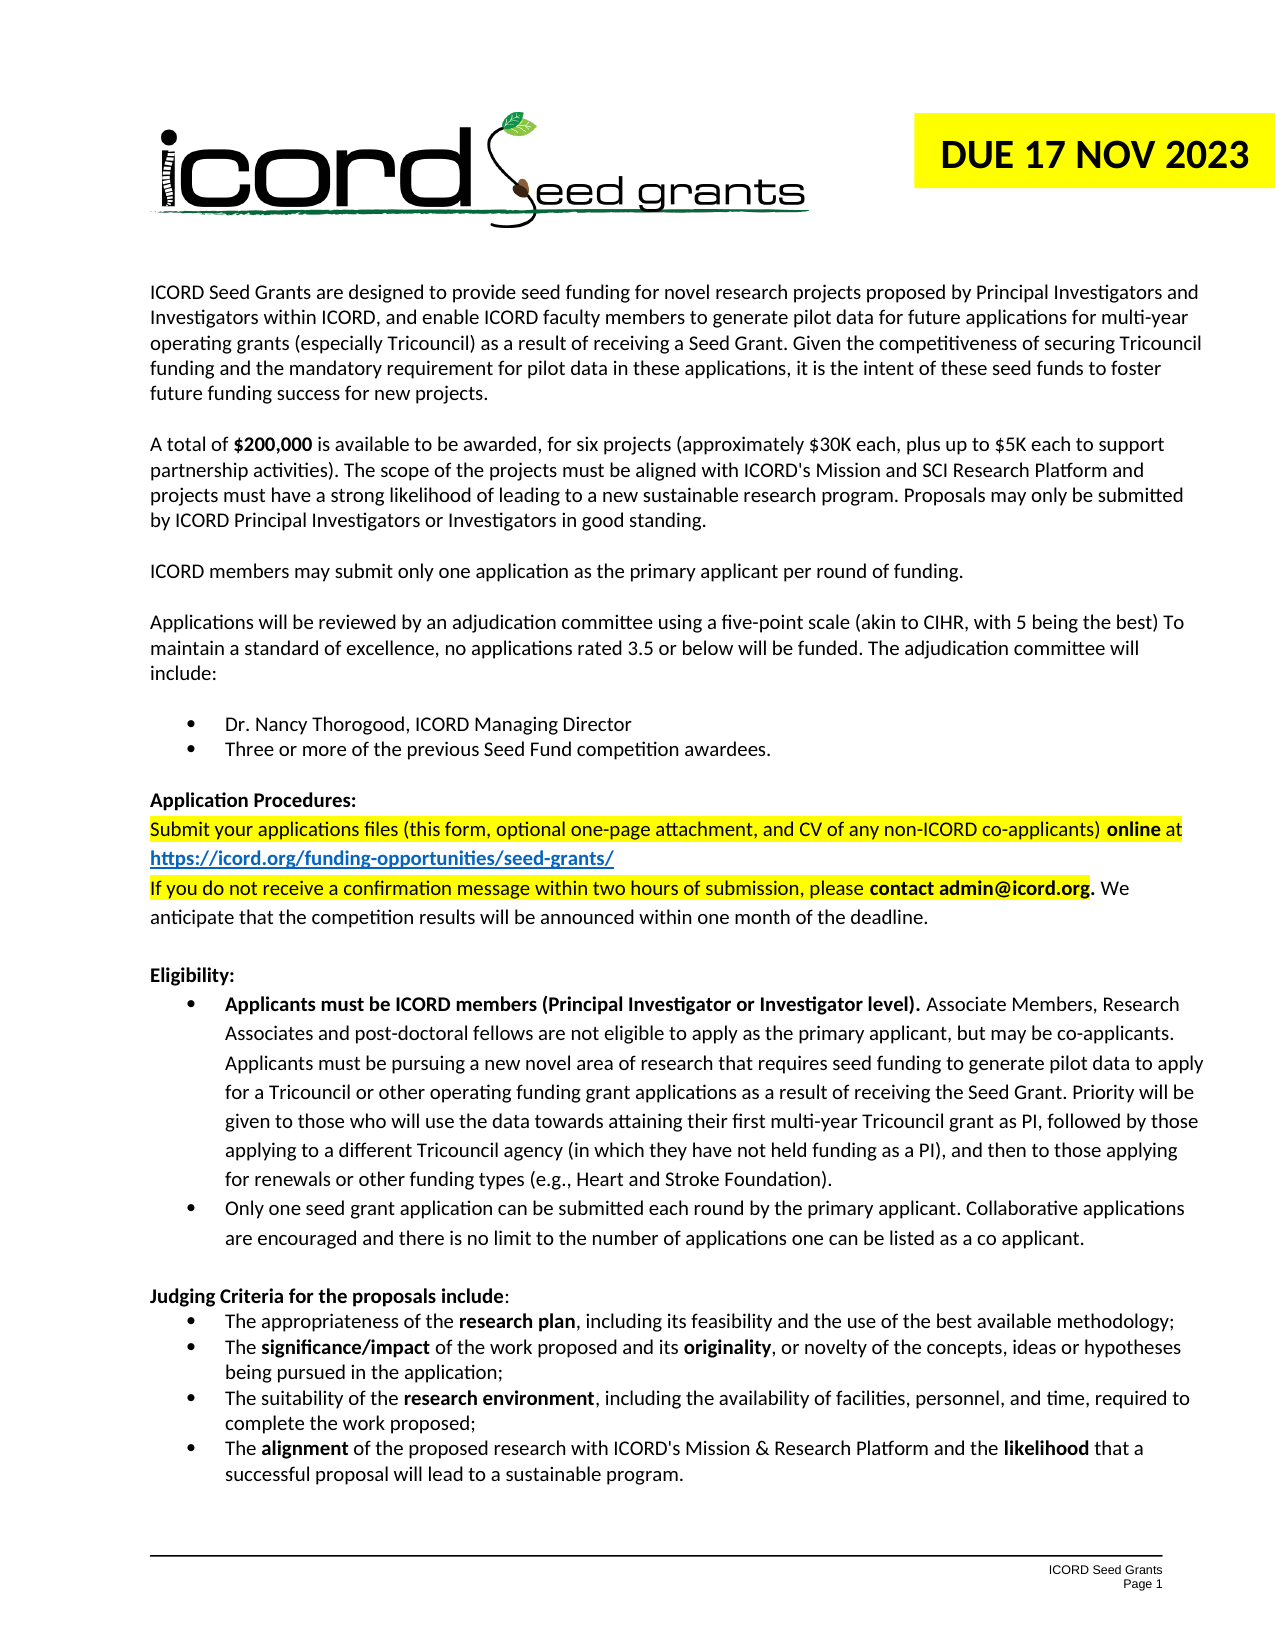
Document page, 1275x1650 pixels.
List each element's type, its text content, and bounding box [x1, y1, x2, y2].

picture [150, 112, 810, 228]
text A total of $200,000 is available to be awarded, for six projects (approximately $30K each, plus up to $5K each to support partnership activities). The scope of the projects must be aligned with ICORD's Mission and SCI Research Platform and projects must have a strong likelihood of leading to a new sustainable research program. Proposals may only be submitted by ICORD Principal Investigators or Investigators in good standing. [150, 431, 1207, 533]
list The alignment of the proposed research with ICORD's Mission & Research Platform and the likelihood that a successful proposal will lead to a sustainable program. [187, 1436, 1207, 1486]
list Dr. Nancy Thorogood, ICORD Managing Director [187, 711, 1207, 736]
text Application Procedures: [150, 787, 1207, 813]
text ICORD members may submit only one application as the primary applicant per round of funding. [150, 558, 1207, 584]
text Judging Criteria for the proposals include: [150, 1283, 1207, 1308]
text If you do not receive a confirmation message within two hours of submission, please contact admin@icord.org. We anticipate that the competition results will be announced within one month of the deadline. [150, 875, 1207, 929]
text Eligibility: [150, 962, 1207, 988]
list The appropriateness of the research plan, including its feasibility and the use of the best available methodology; [187, 1308, 1207, 1334]
text Submit your applications files (this form, optional one-page attachment, and CV of any non-ICORD co-applicants) online at https://icord.org/funding-opportunities/seed-grants/ [150, 816, 1207, 871]
list Three or more of the previous Seed Fund competition awardees. [187, 736, 1207, 762]
list Applicants must be ICORD members (Principal Investigator or Investigator level). Associate Members, Research Associates and post-doctoral fellows are not eligible to apply as the primary applicant, but may be co-applicants. Applicants must be pursuing a new novel area of research that requires seed funding to generate pilot data to apply for a Tricouncil or other operating funding grant applications as a result of receiving the Seed Grant. Priority will be given to those who will use the data towards attaining their first multi-year Tricouncil grant as PI, followed by those applying to a different Tricouncil agency (in which they have not held funding as a PI), and then to those applying for renewals or other funding types (e.g., Heart and Stroke Foundation). [187, 991, 1207, 1192]
text Applications will be reviewed by an adjudication committee using a five-point scale (akin to CIHR, with 5 being the best) To maintain a standard of excellence, no applications rated 3.5 or below will be funded. The adjudication committee will include: [150, 609, 1207, 686]
list The significance/impact of the work proposed and its originality, or novelty of the concepts, ideas or hypotheses being pursued in the application; [187, 1334, 1207, 1385]
list The suitability of the research environment, including the availability of facilities, personnel, and time, required to complete the work proposed; [187, 1385, 1207, 1436]
list Only one seed grant application can be submitted each round by the primary applicant. Collaborative applications are encouraged and there is no limit to the number of applications one can be listed as a co applicant. [187, 1196, 1207, 1250]
text ICORD Seed Grants are designed to provide seed funding for novel research projects proposed by Principal Investigators and Investigators within ICORD, and enable ICORD faculty members to generate pilot data for future applications for multi-year operating grants (especially Tricouncil) as a result of receiving a Seed Grant. Given the competitiveness of securing Tricouncil funding and the mandatory requirement for pilot data in these applications, it is the intent of these seed funds to foster future funding success for new projects. [150, 279, 1207, 406]
